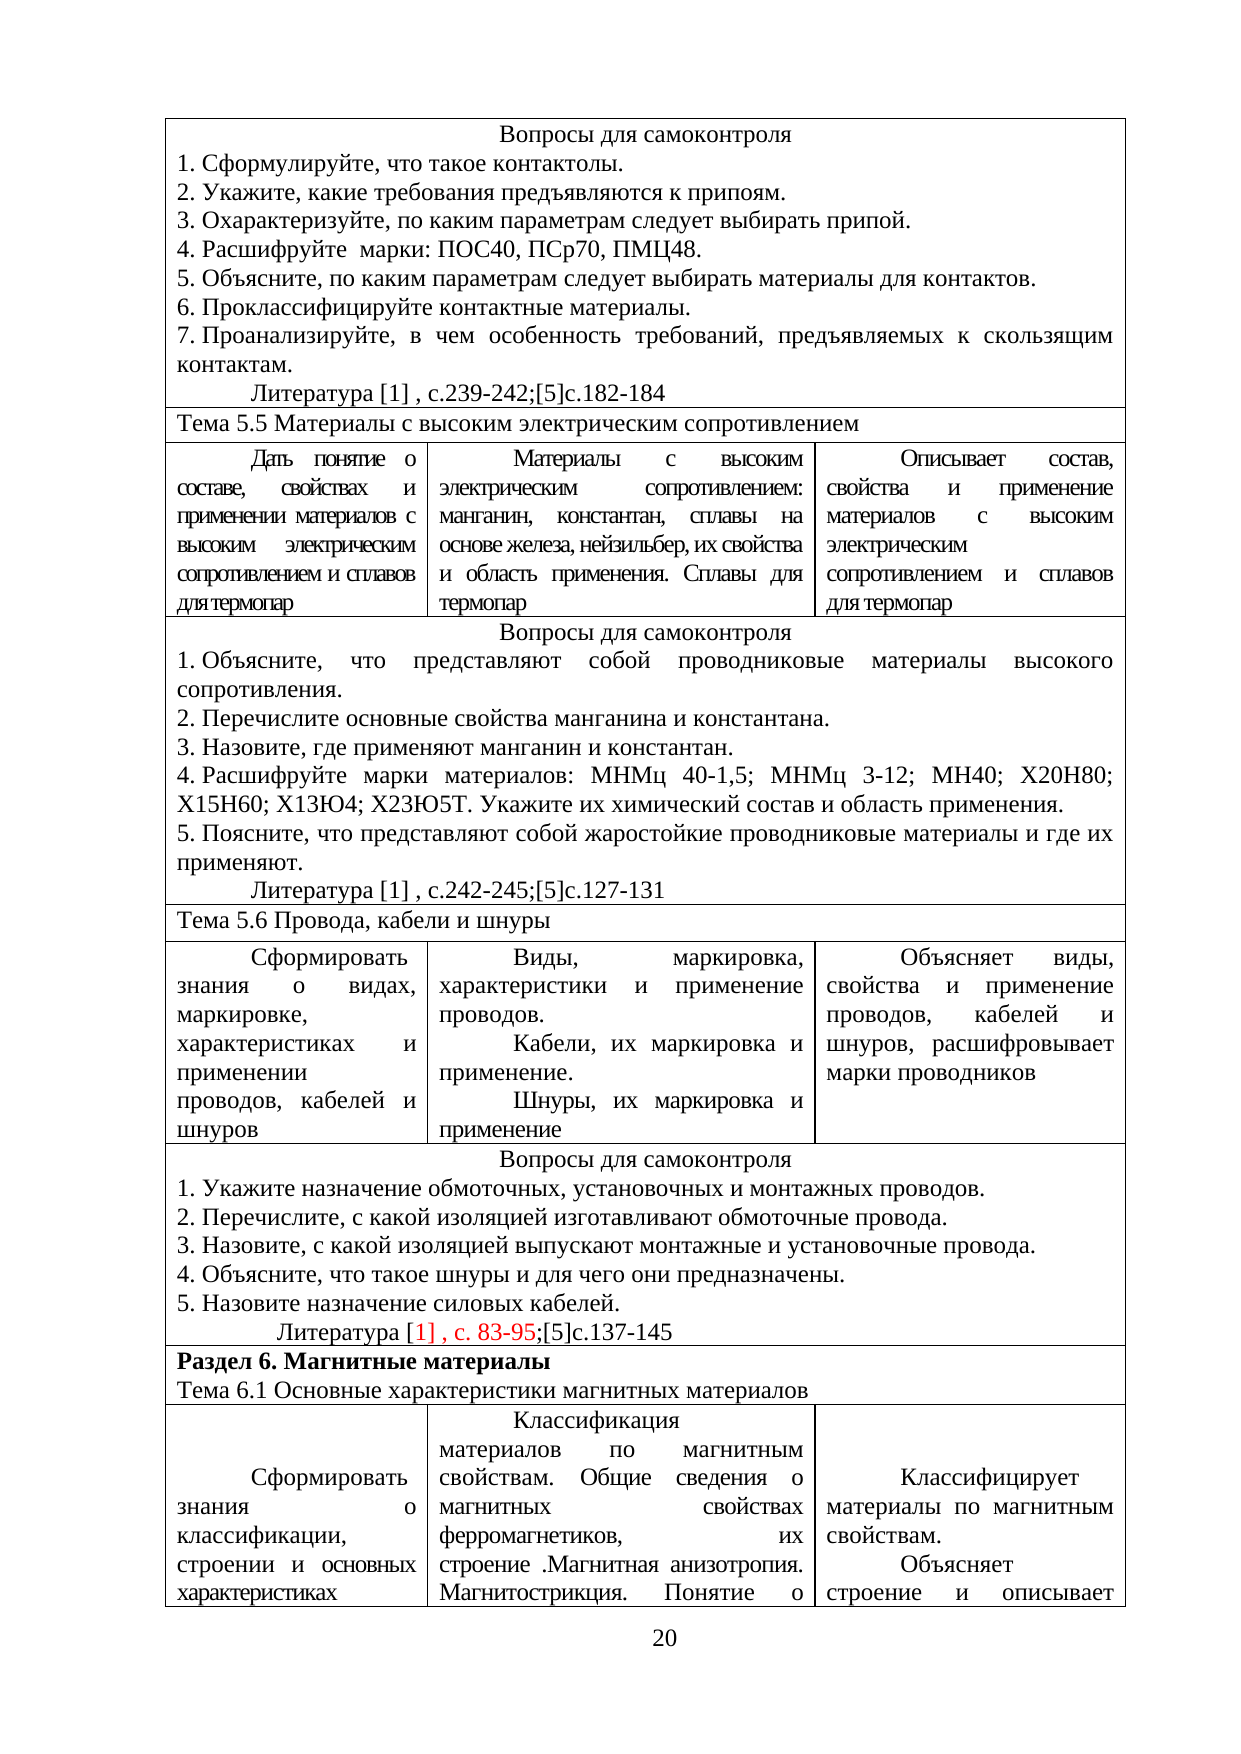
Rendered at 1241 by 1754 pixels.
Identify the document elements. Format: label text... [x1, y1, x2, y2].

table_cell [428, 1405, 814, 1606]
table_cell Материалы с высоким электрическим сопротивлением: манганин, константан, сплавы на основе железа, нейзильбер, их свойства и область применения. Сплавы для термопар [428, 443, 814, 616]
table_cell Вопросы для самоконтроля 1. Сформулируйте, что такое контактолы. 2. Укажите, какие требования предъявляются к припоям. 3. Охарактеризуйте, по каким параметрам следует выбирать припой. 4. Расшифруйте марки: ПОС40, ПСр70, ПМЦ48. 5. Объясните, по каким параметрам следует выбирать материалы для контактов. 6. Проклассифицируйте контактные материалы. 7. Проанализируйте, в чем особенность требований, предъявляемых к скользящим контактам. Литература [1] , с.239-242;[5]с.182-184 [166, 119, 1125, 407]
table_cell Вопросы для самоконтроля 1. Укажите назначение обмоточных, установочных и монтажных проводов. 2. Перечислите, с какой изоляцией изготавливают обмоточные провода. 3. Назовите, с какой изоляцией выпускают монтажные и установочные провода. 4. Объясните, что такое шнуры и для чего они предназначены. 5. Назовите назначение силовых кабелей. Литература [1] , с. 83-95;[5]с.137-145 [166, 1144, 1125, 1345]
table_cell Тема 5.6 Провода, кабели и шнуры [166, 905, 1125, 941]
table_cell Вопросы для самоконтроля 1. Объясните, что представляют собой проводниковые материалы высокого сопротивления. 2. Перечислите основные свойства манганина и константана. 3. Назовите, где применяют манганин и константан. 4. Расшифруйте марки материалов: МНМц 40-1,5; МНМц 3-12; МН40; Х20Н80; Х15Н60; Х13Ю4; Х23Ю5Т. Укажите их химический состав и область применения. 5. Поясните, что представляют собой жаростойкие проводниковые материалы и где их применяют. Литература [1] , с.242-245;[5]с.127-131 [166, 617, 1125, 904]
table_cell Сформировать знания о видах, маркировке, характеристиках и применении проводов, кабелей и шнуров [166, 942, 427, 1143]
table_cell Тема 5.5 Материалы с высоким электрическим сопротивлением [166, 408, 1125, 442]
table_cell Дать понятие о составе, свойствах и применении материалов с высоким электрическим сопротивлением и сплавов для термопар [166, 443, 427, 616]
table_cell Описывает состав, свойства и применение материалов с высоким электрическим сопротивлением и сплавов для термопар [816, 443, 1125, 616]
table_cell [816, 1405, 1125, 1606]
table_cell Виды, маркировка, характеристики и применение проводов. Кабели, их маркировка и применение. Шнуры, их маркировка и применение [428, 942, 814, 1143]
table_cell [166, 1405, 427, 1606]
table_cell Раздел 6. Магнитные материалы Тема 6.1 Основные характеристики магнитных материалов [166, 1346, 1125, 1404]
table_cell Объясняет виды, свойства и применение проводов, кабелей и шнуров, расшифровывает марки проводников [816, 942, 1125, 1143]
